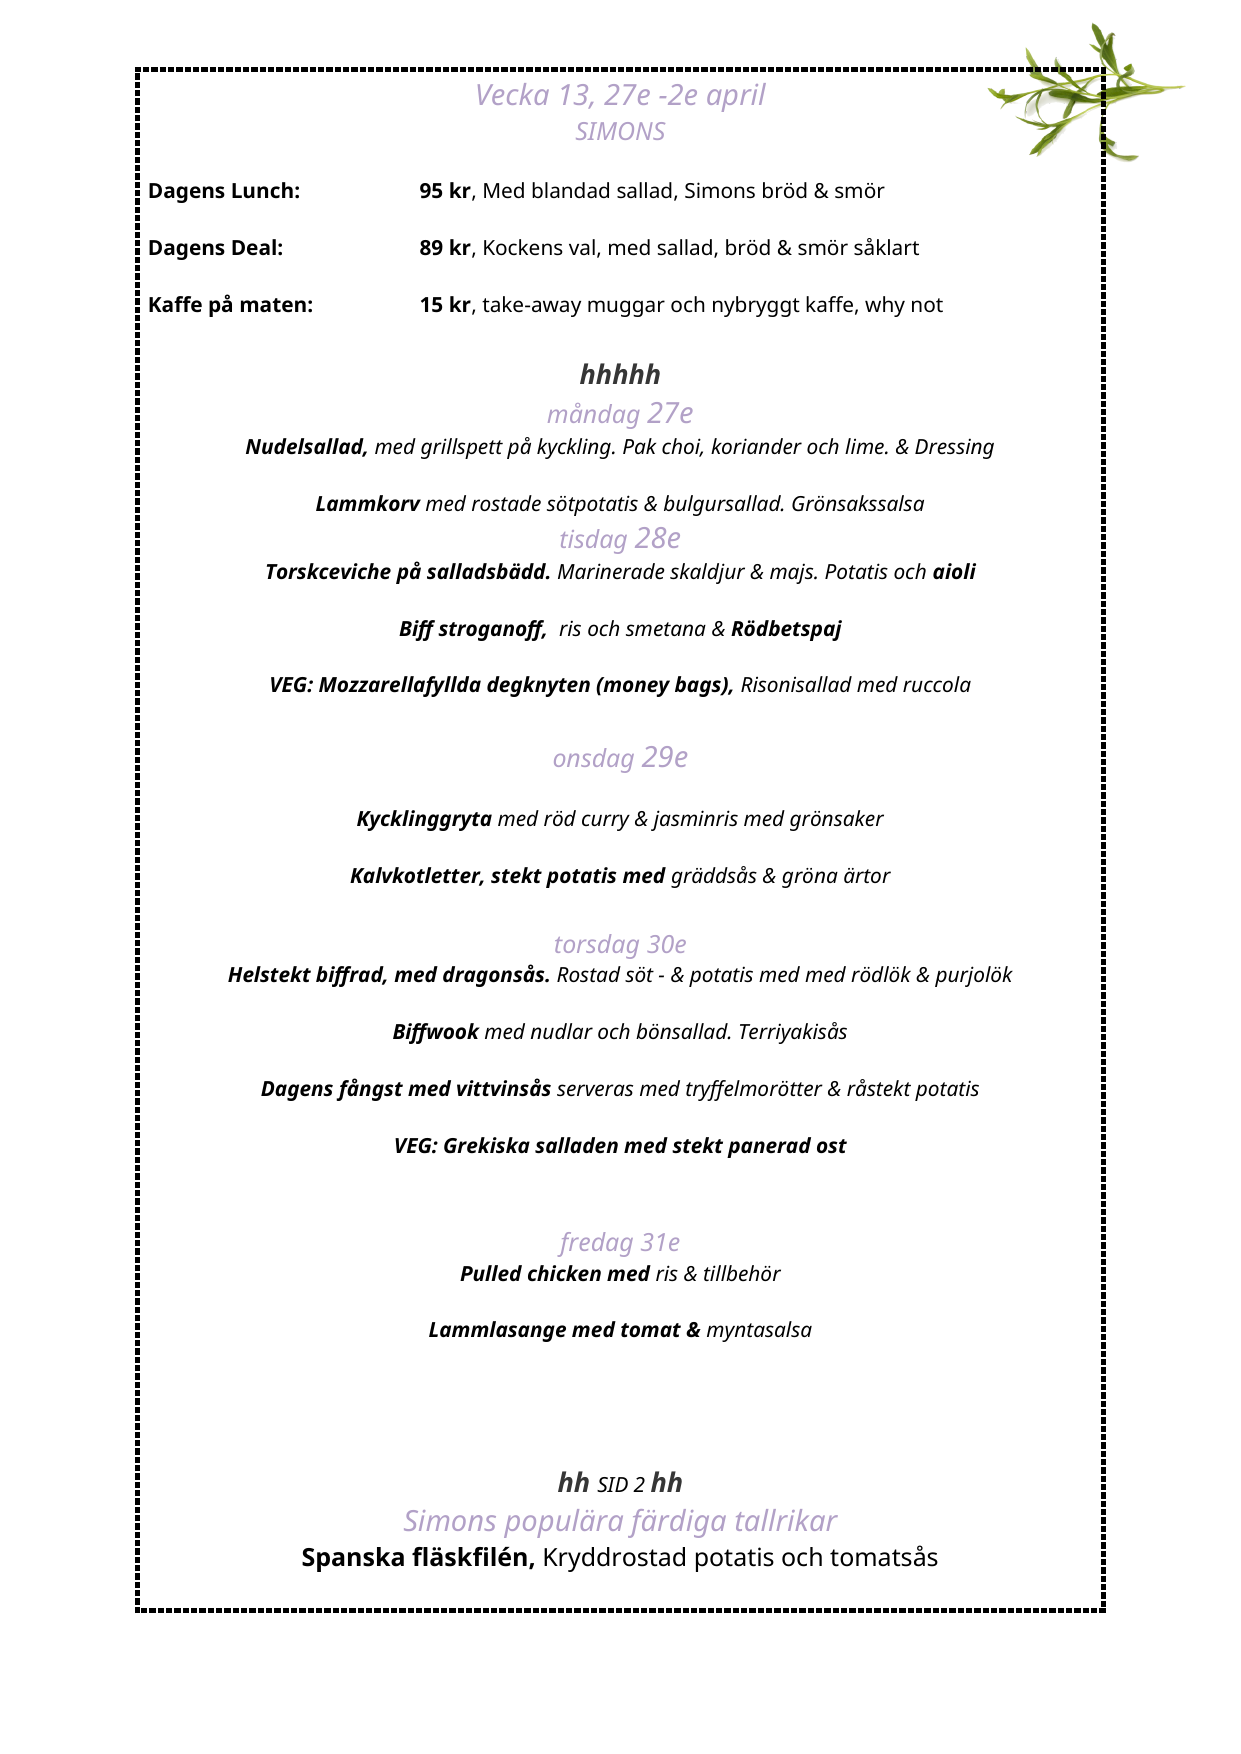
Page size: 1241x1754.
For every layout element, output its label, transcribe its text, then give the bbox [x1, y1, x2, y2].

text Simons populära färdiga tallrikar [148, 1500, 1092, 1540]
text hhhhh [148, 355, 1092, 392]
picture [982, 0, 1191, 178]
text Dagens Lunch: 95 kr, Med blandad sallad, Simons bröd & smör [148, 176, 1092, 205]
text Kaffe på maten: 15 kr, take-away muggar och nybryggt kaffe, why not [148, 290, 1092, 318]
text fredag 31e [148, 1225, 1092, 1259]
text måndag 27e [148, 392, 1092, 432]
text hh SID 2 hh [148, 1463, 1092, 1500]
text Biff stroganoff, ris och smetana & Rödbetspaj [148, 614, 1092, 642]
text Dagens fångst med vittvinsås serveras med tryffelmorötter & råstekt potatis [148, 1074, 1092, 1102]
text Lammlasange med tomat & myntasalsa [148, 1316, 1092, 1344]
text VEG: Grekiska salladen med stekt panerad ost [148, 1131, 1092, 1159]
text Torskceviche på salladsbädd. Marinerade skaldjur & majs. Potatis och aioli [148, 557, 1092, 585]
text onsdag 29e [148, 736, 1092, 776]
text tisdag 28e [148, 517, 1092, 557]
text Lammkorv med rostade sötpotatis & bulgursallad. Grönsakssalsa [148, 489, 1092, 517]
text Kalvkotletter, stekt potatis med gräddsås & gröna ärtor [148, 861, 1092, 889]
text Dagens Deal: 89 kr, Kockens val, med sallad, bröd & smör såklart [148, 233, 1092, 262]
text torsdag 30e [148, 926, 1092, 960]
text Helstekt biffrad, med dragonsås. Rostad söt - & potatis med med rödlök & purjolök [148, 960, 1092, 989]
text VEG: Mozzarellafyllda degknyten (money bags), Risonisallad med ruccola [148, 671, 1092, 699]
text Spanska fläskfilén, Kryddrostad potatis och tomatsås [148, 1540, 1092, 1574]
text Biffwook med nudlar och bönsallad. Terriyakisås [148, 1017, 1092, 1046]
text Kycklinggryta med röd curry & jasminris med grönsaker [148, 804, 1092, 832]
text Nudelsallad, med grillspett på kyckling. Pak choi, koriander och lime. & Dressing [148, 432, 1092, 460]
text Pulled chicken med ris & tillbehör [148, 1259, 1092, 1287]
